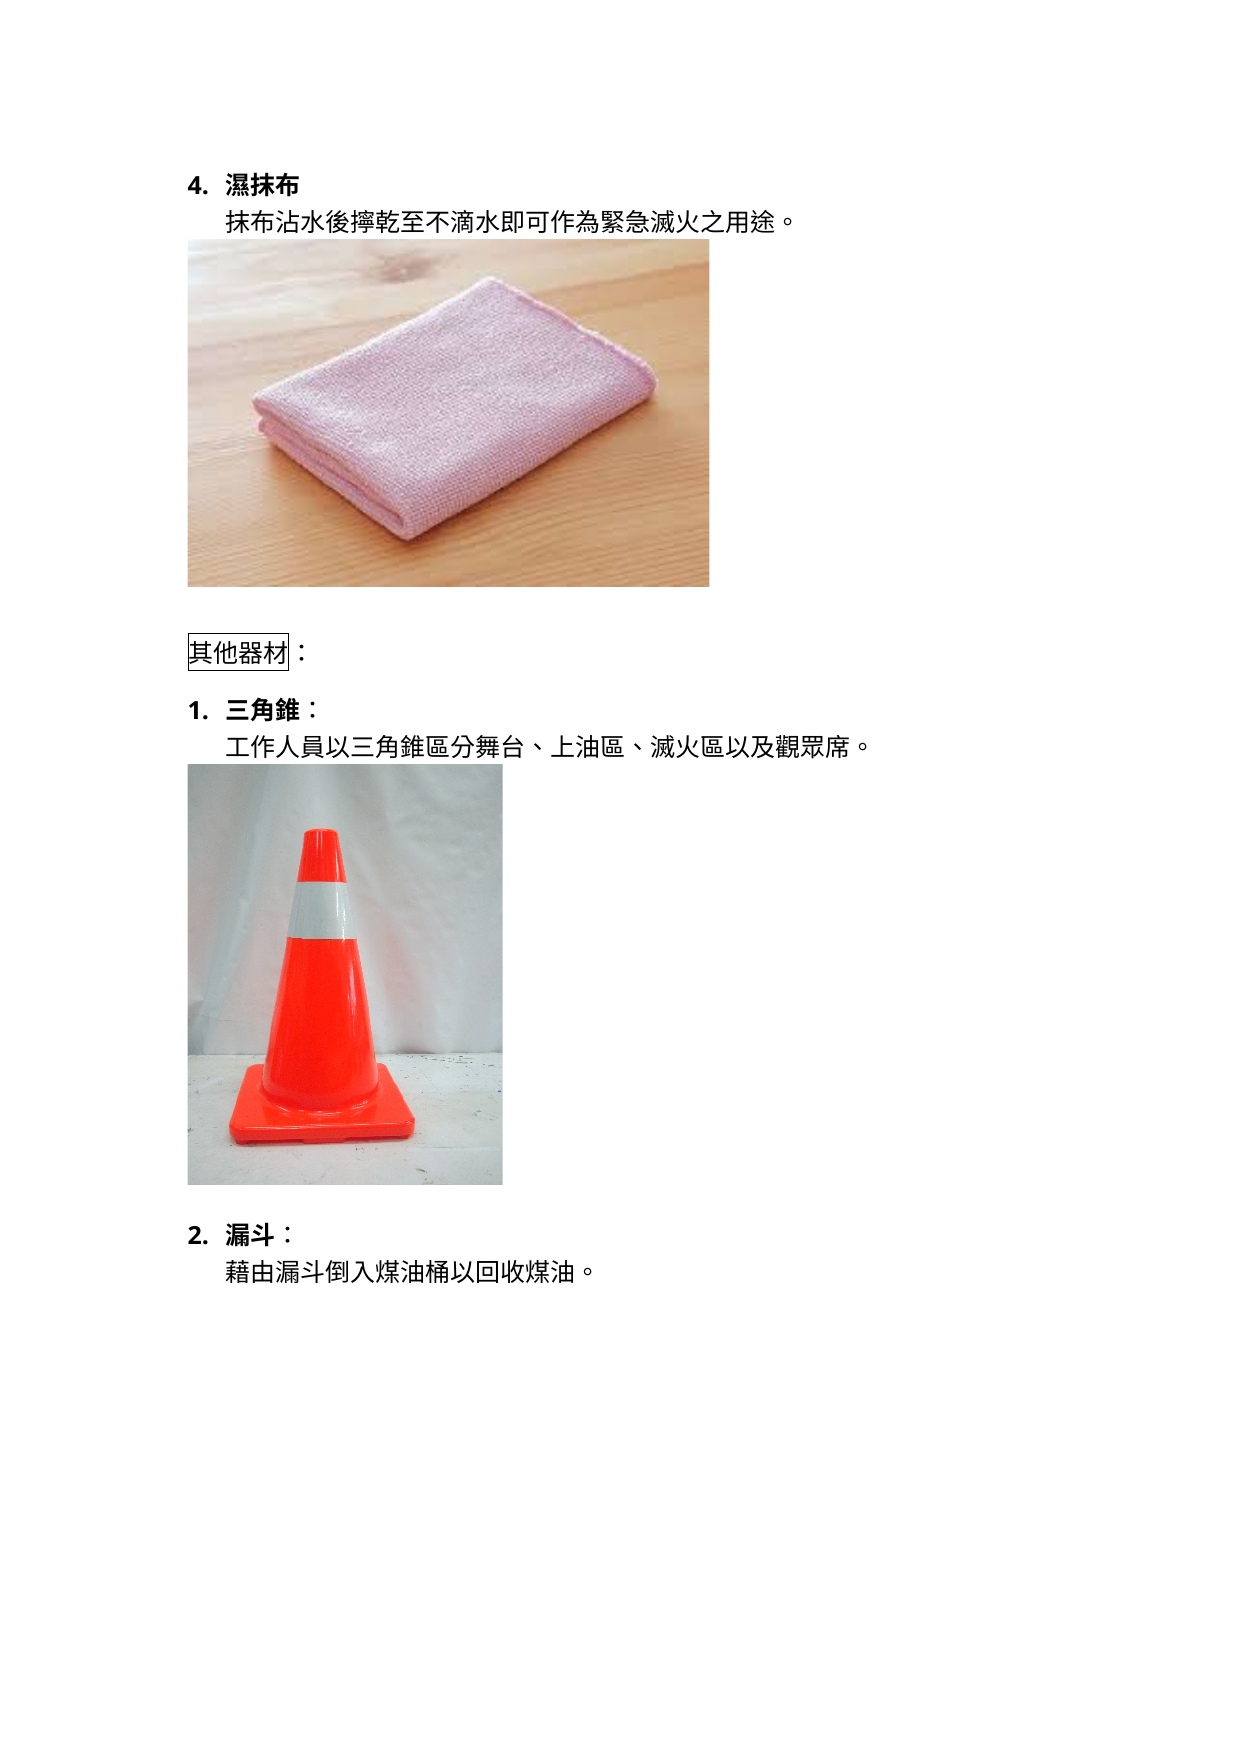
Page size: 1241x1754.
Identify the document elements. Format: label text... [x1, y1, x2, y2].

list 藉由漏斗倒入煤油桶以回收煤油。 [225, 1252, 1053, 1289]
picture [187, 764, 503, 1185]
list 三角錐： [187, 689, 1053, 727]
text 其他器材： [187, 614, 1053, 689]
list 工作人員以三角錐區分舞台、上油區、滅火區以及觀眾席。 [225, 727, 1053, 764]
list 濕抹布 [187, 164, 1053, 202]
picture [187, 239, 710, 587]
list 抹布沾水後擰乾至不滴水即可作為緊急滅火之用途。 [225, 202, 1053, 239]
list 漏斗： [187, 1214, 1053, 1252]
